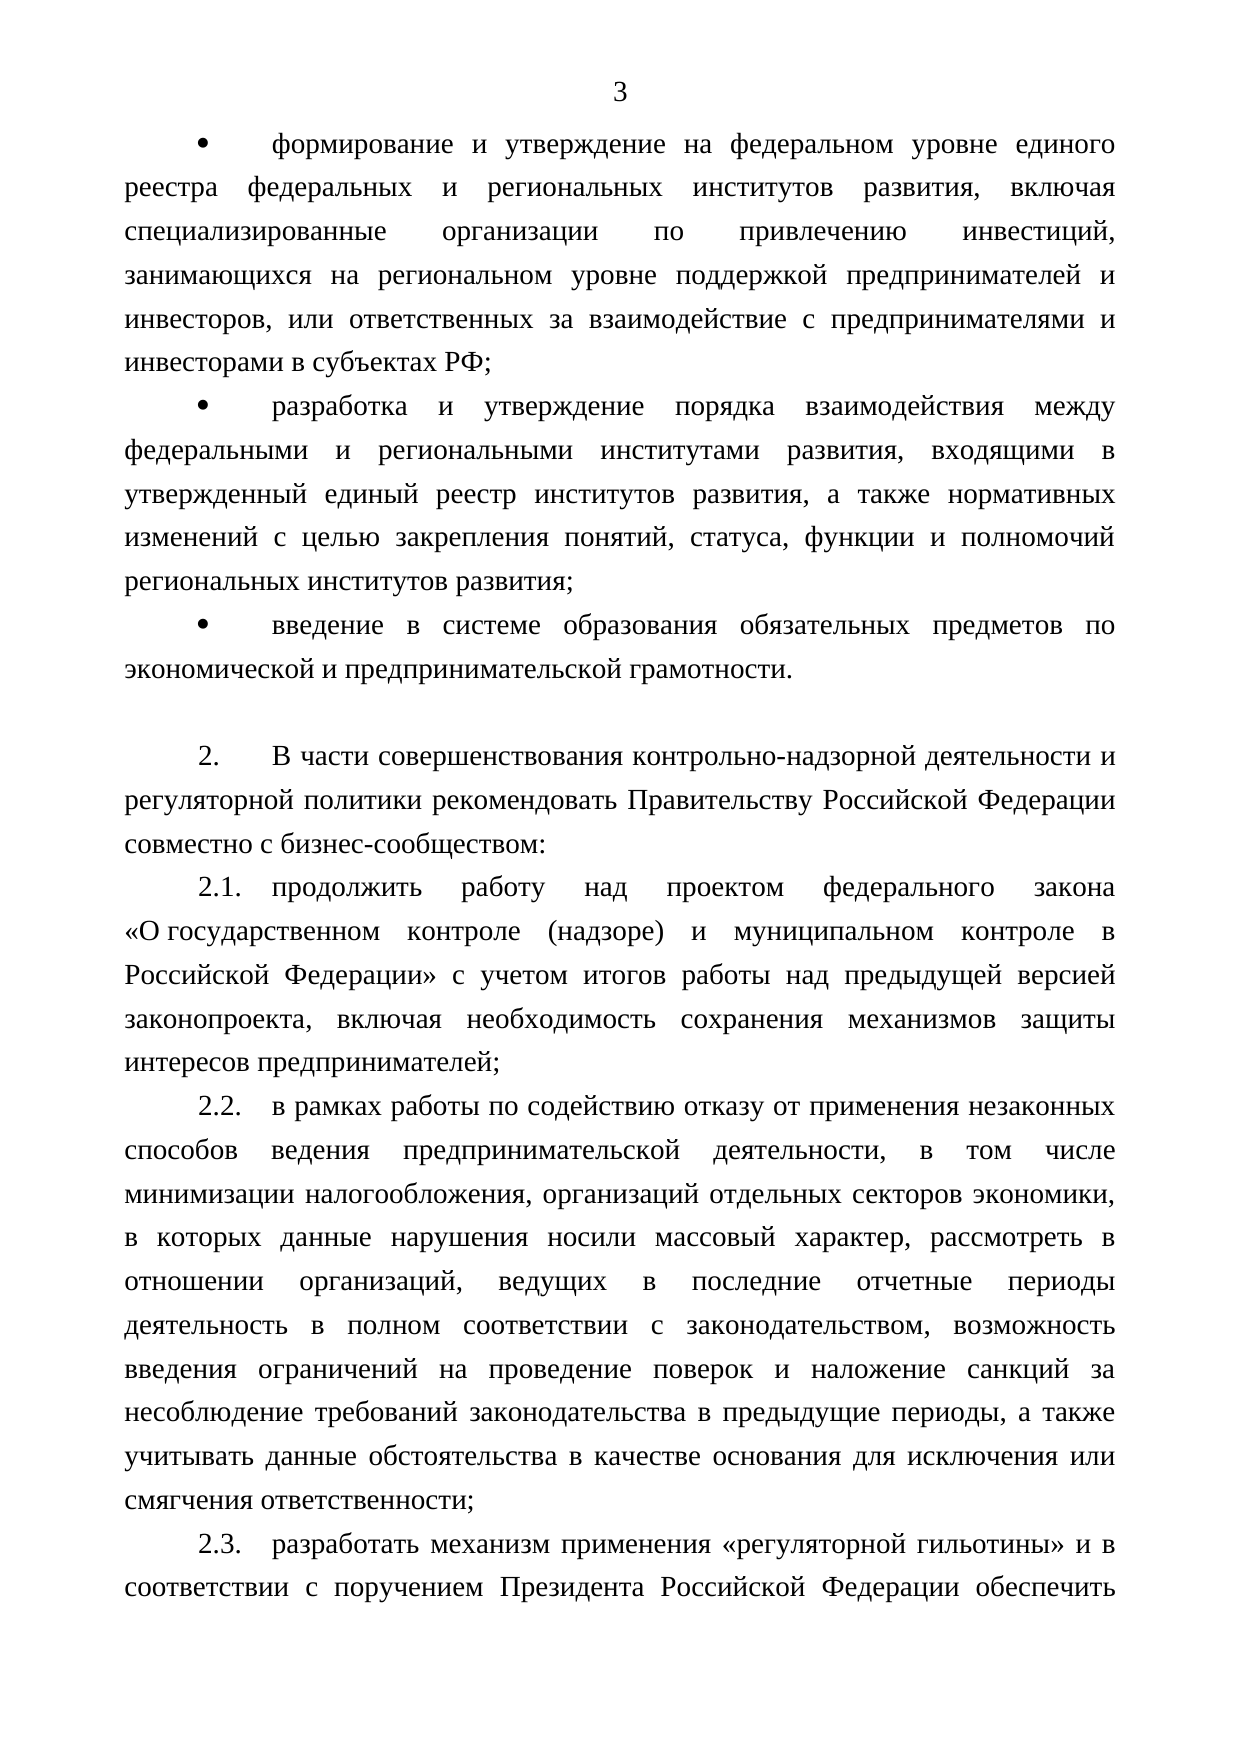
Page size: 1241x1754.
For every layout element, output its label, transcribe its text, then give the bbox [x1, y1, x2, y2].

list формирование и утверждение на федеральном уровне единого реестра федеральных и региональных институтов развития, включая специализированные организации по привлечению инвестиций, занимающихся на региональном уровне поддержкой предпринимателей и инвесторов, или ответственных за взаимодействие с предпринимателями и инвесторами в субъектах РФ; [124, 118, 1116, 381]
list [124, 1518, 1116, 1606]
list продолжить работу над проектом федерального закона «О государственном контроле (надзоре) и муниципальном контроле в Российской Федерации» с учетом итогов работы над предыдущей версией законопроекта, включая необходимость сохранения механизмов защиты интересов предпринимателей; [124, 862, 1116, 1081]
list введение в системе образования обязательных предметов по экономической и предпринимательской грамотности. [124, 599, 1116, 687]
list В части совершенствования контрольно-надзорной деятельности и регуляторной политики рекомендовать Правительству Российской Федерации совместно с бизнес-сообществом: [124, 731, 1116, 862]
list в рамках работы по содействию отказу от применения незаконных способов ведения предпринимательской деятельности, в том числе минимизации налогообложения, организаций отдельных секторов экономики, в которых данные нарушения носили массовый характер, рассмотреть в отношении организаций, ведущих в последние отчетные периоды деятельность в полном соответствии с законодательством, возможность введения ограничений на проведение поверок и наложение санкций за несоблюдение требований законодательства в предыдущие периоды, а также учитывать данные обстоятельства в качестве основания для исключения или смягчения ответственности; [124, 1081, 1116, 1518]
list разработка и утверждение порядка взаимодействия между федеральными и региональными институтами развития, входящими в утвержденный единый реестр институтов развития, а также нормативных изменений с целью закрепления понятий, статуса, функции и полномочий региональных институтов развития; [124, 381, 1116, 599]
